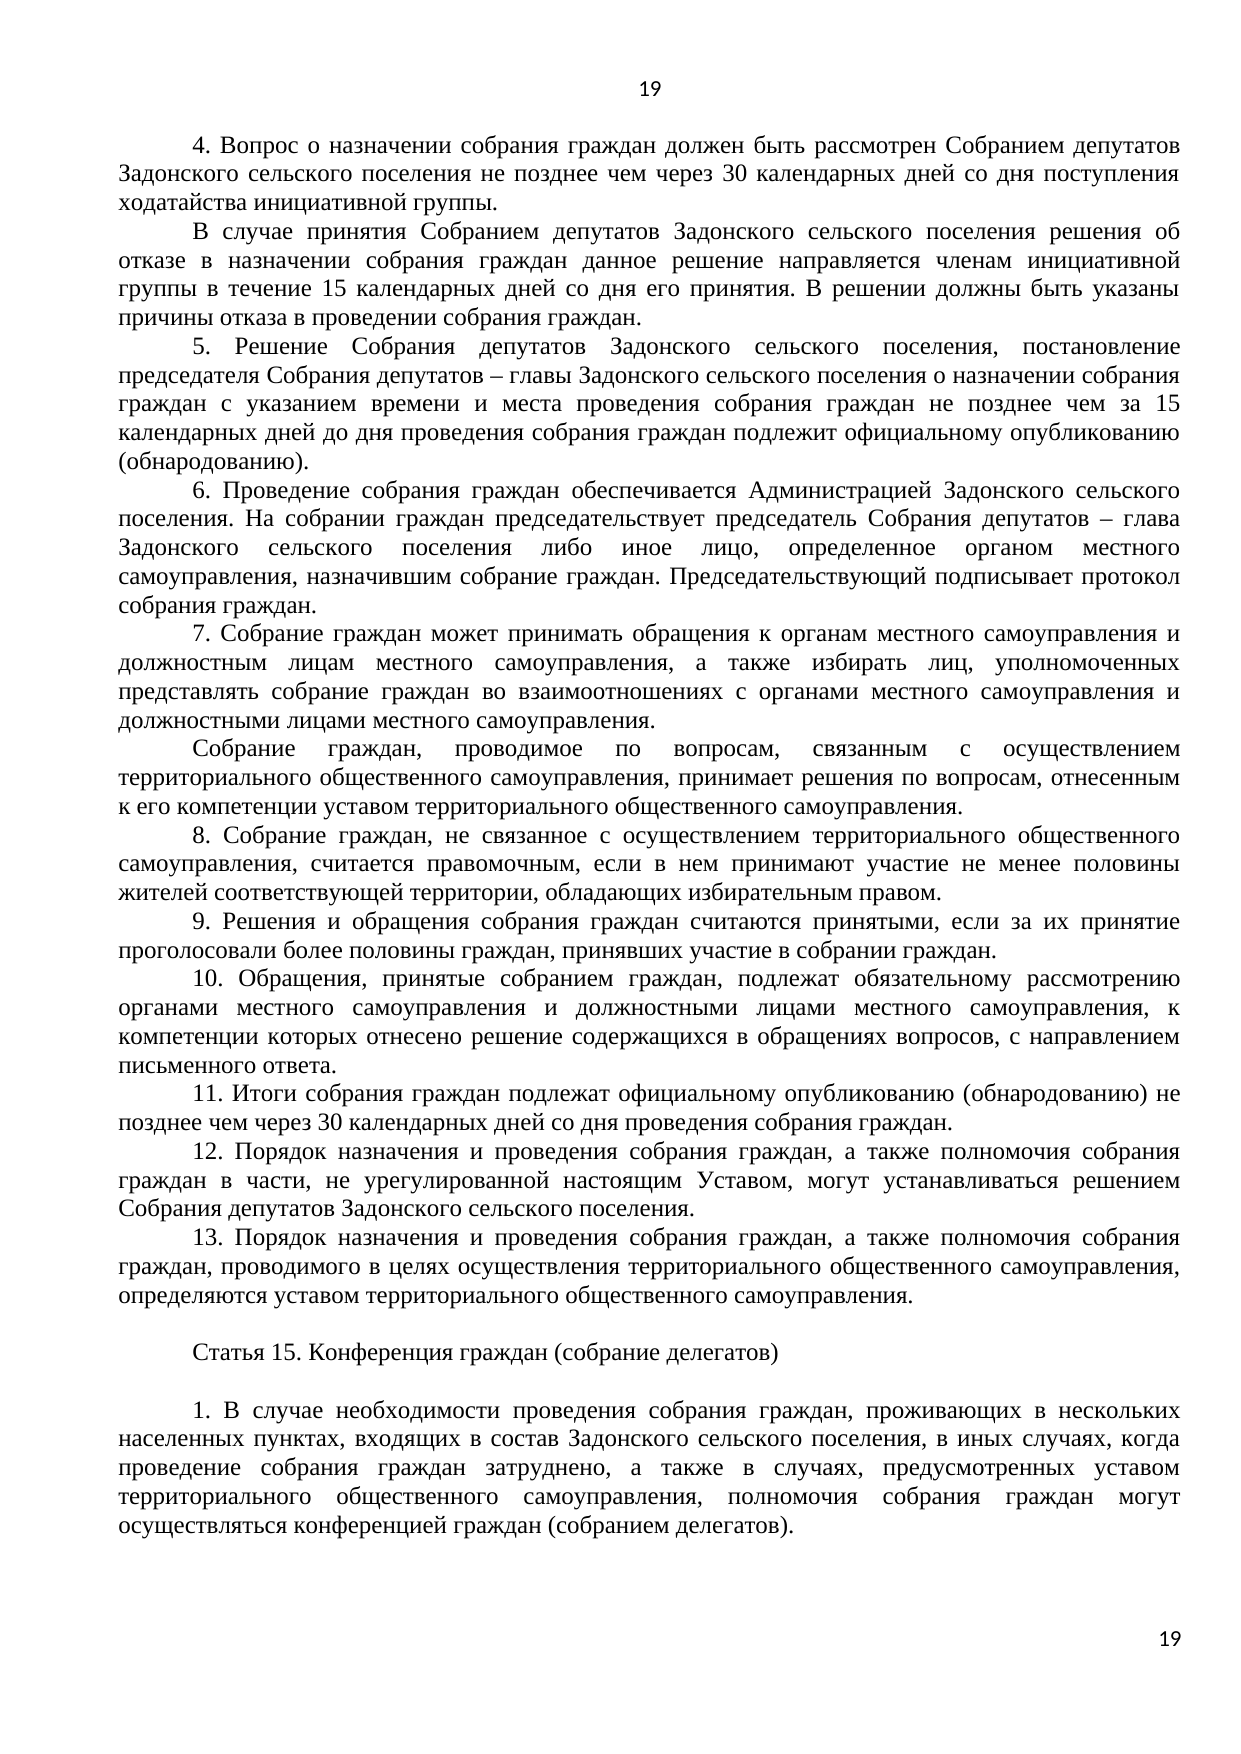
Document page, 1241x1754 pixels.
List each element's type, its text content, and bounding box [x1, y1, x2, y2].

text Собрание граждан, проводимое по вопросам, связанным с осуществлением территориального общественного самоуправления, принимает решения по вопросам, отнесенным к его компетенции уставом территориального общественного самоуправления. [118, 733, 1181, 820]
text 1. В случае необходимости проведения собрания граждан, проживающих в нескольких населенных пунктах, входящих в состав Задонского сельского поселения, в иных случаях, когда проведение собрания граждан затруднено, а также в случаях, предусмотренных уставом территориального общественного самоуправления, полномочия собрания граждан могут осуществляться конференцией граждан (собранием делегатов). [118, 1395, 1181, 1538]
text 5. Решение Собрания депутатов Задонского сельского поселения, постановление председателя Собрания депутатов – главы Задонского сельского поселения о назначении собрания граждан с указанием времени и места проведения собрания граждан не позднее чем за 15 календарных дней до дня проведения собрания граждан подлежит официальному опубликованию (обнародованию). [118, 331, 1181, 475]
text 13. Порядок назначения и проведения собрания граждан, а также полномочия собрания граждан, проводимого в целях осуществления территориального общественного самоуправления, определяются уставом территориального общественного самоуправления. [118, 1222, 1181, 1308]
text 11. Итоги собрания граждан подлежат официальному опубликованию (обнародованию) не позднее чем через 30 календарных дней со дня проведения собрания граждан. [118, 1078, 1181, 1136]
text В случае принятия Собранием депутатов Задонского сельского поселения решения об отказе в назначении собрания граждан данное решение направляется членам инициативной группы в течение 15 календарных дней со дня его принятия. В решении должны быть указаны причины отказа в проведении собрания граждан. [118, 216, 1181, 331]
text 7. Собрание граждан может принимать обращения к органам местного самоуправления и должностным лицам местного самоуправления, а также избирать лиц, уполномоченных представлять собрание граждан во взаимоотношениях с органами местного самоуправления и должностными лицами местного самоуправления. [118, 618, 1181, 733]
text 9. Решения и обращения собрания граждан считаются принятыми, если за их принятие проголосовали более половины граждан, принявших участие в собрании граждан. [118, 906, 1181, 963]
text 10. Обращения, принятые собранием граждан, подлежат обязательному рассмотрению органами местного самоуправления и должностными лицами местного самоуправления, к компетенции которых отнесено решение содержащихся в обращениях вопросов, с направлением письменного ответа. [118, 963, 1181, 1078]
text Статья 15. Конференция граждан (собрание делегатов) [118, 1337, 1181, 1366]
text 4. Вопрос о назначении собрания граждан должен быть рассмотрен Собранием депутатов Задонского сельского поселения не позднее чем через 30 календарных дней со дня поступления ходатайства инициативной группы. [118, 130, 1181, 216]
text 12. Порядок назначения и проведения собрания граждан, а также полномочия собрания граждан в части, не урегулированной настоящим Уставом, могут устанавливаться решением Собрания депутатов Задонского сельского поселения. [118, 1136, 1181, 1222]
text 8. Собрание граждан, не связанное с осуществлением территориального общественного самоуправления, считается правомочным, если в нем принимают участие не менее половины жителей соответствующей территории, обладающих избирательным правом. [118, 820, 1181, 906]
text 6. Проведение собрания граждан обеспечивается Администрацией Задонского сельского поселения. На собрании граждан председательствует председатель Собрания депутатов – глава Задонского сельского поселения либо иное лицо, определенное органом местного самоуправления, назначившим собрание граждан. Председательствующий подписывает протокол собрания граждан. [118, 475, 1181, 618]
